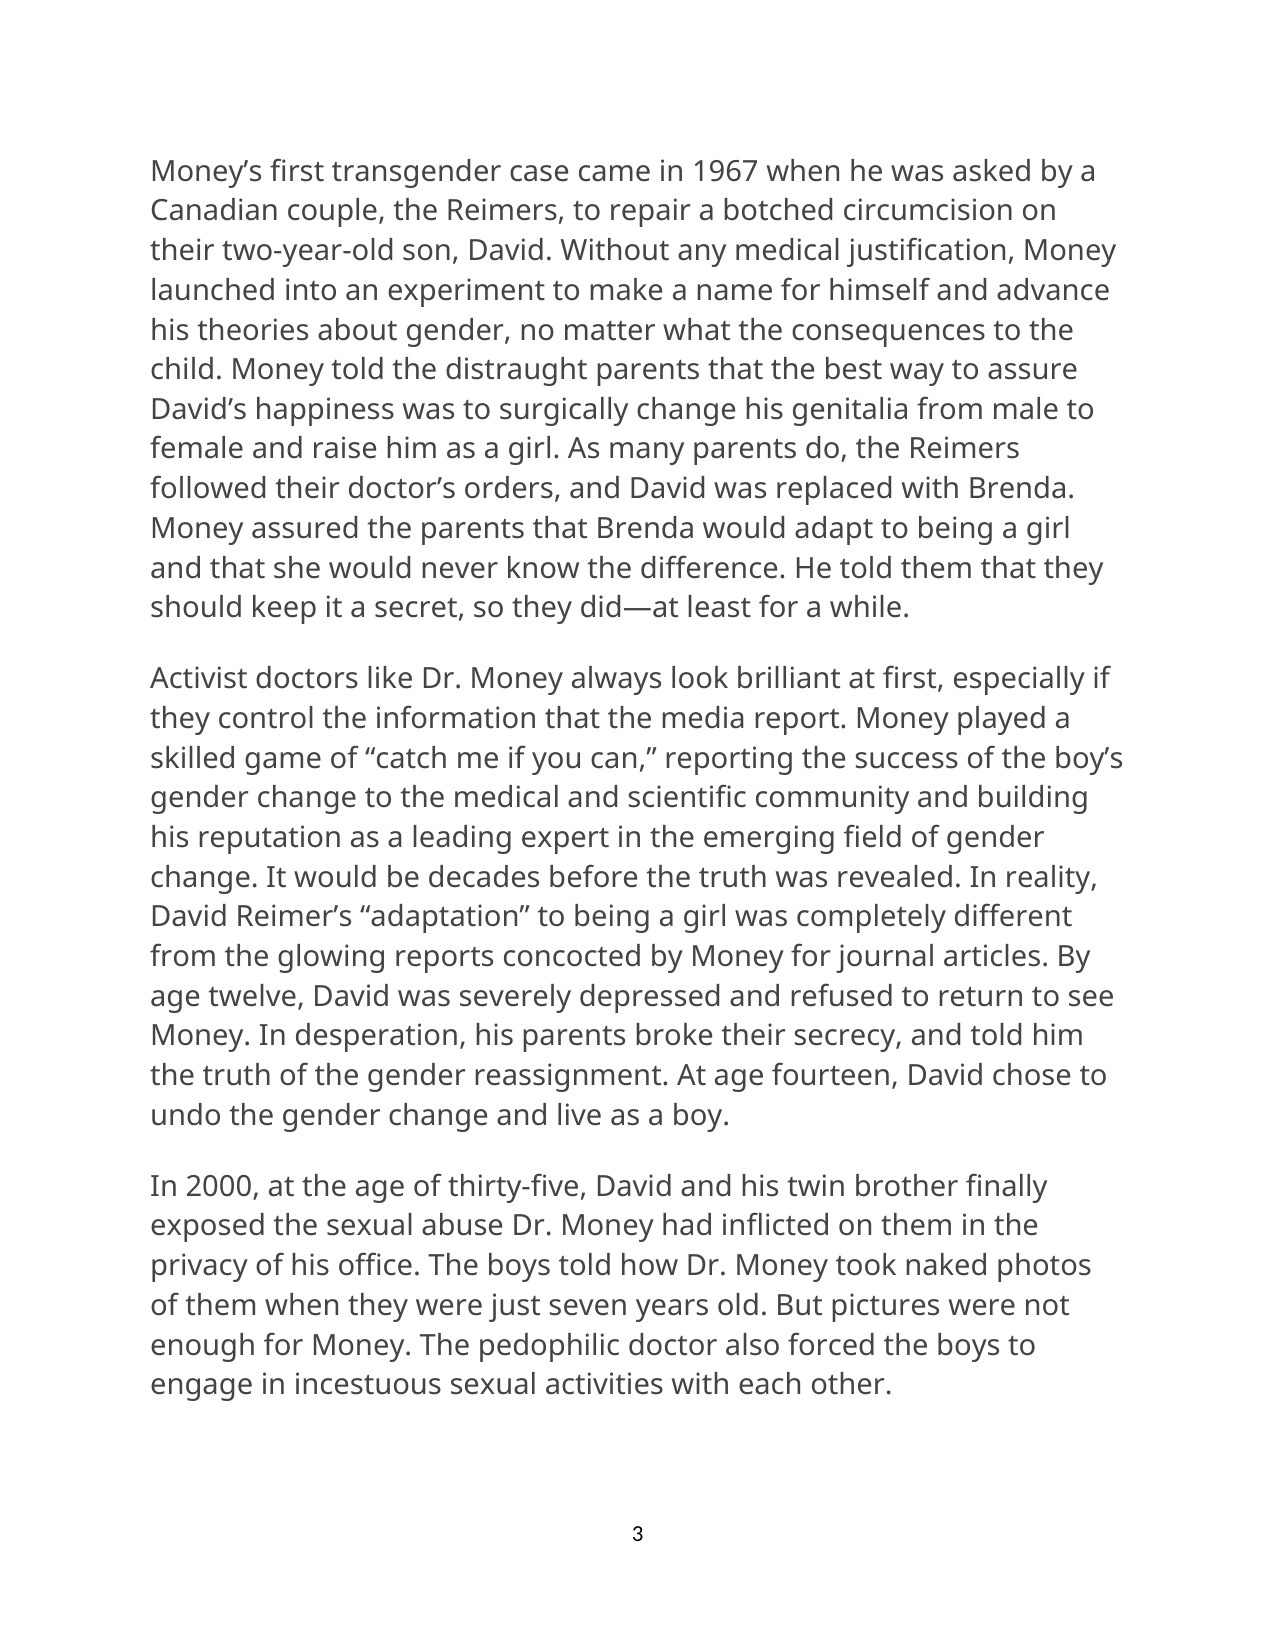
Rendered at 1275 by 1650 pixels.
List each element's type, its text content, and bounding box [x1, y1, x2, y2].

text Activist doctors like Dr. Money always look brilliant at first, especially if they control the information that the media report. Money played a skilled game of “catch me if you can,” reporting the success of the boy’s gender change to the medical and scientific community and building his reputation as a leading expert in the emerging field of gender change. It would be decades before the truth was revealed. In reality, David Reimer’s “adaptation” to being a girl was completely different from the glowing reports concocted by Money for journal articles. By age twelve, David was severely depressed and refused to return to see Money. In desperation, his parents broke their secrecy, and told him the truth of the gender reassignment. At age fourteen, David chose to undo the gender change and live as a boy. [150, 657, 1125, 1134]
text In 2000, at the age of thirty-five, David and his twin brother finally exposed the sexual abuse Dr. Money had inflicted on them in the privacy of his office. The boys told how Dr. Money took naked photos of them when they were just seven years old. But pictures were not enough for Money. The pedophilic doctor also forced the boys to engage in incestuous sexual activities with each other. [150, 1165, 1125, 1403]
text Money’s first transgender case came in 1967 when he was asked by a Canadian couple, the Reimers, to repair a botched circumcision on their two-year-old son, David. Without any medical justification, Money launched into an experiment to make a name for himself and advance his theories about gender, no matter what the consequences to the child. Money told the distraught parents that the best way to assure David’s happiness was to surgically change his genitalia from male to female and raise him as a girl. As many parents do, the Reimers followed their doctor’s orders, and David was replaced with Brenda. Money assured the parents that Brenda would adapt to being a girl and that she would never know the difference. He told them that they should keep it a secret, so they did—at least for a while. [150, 150, 1125, 626]
